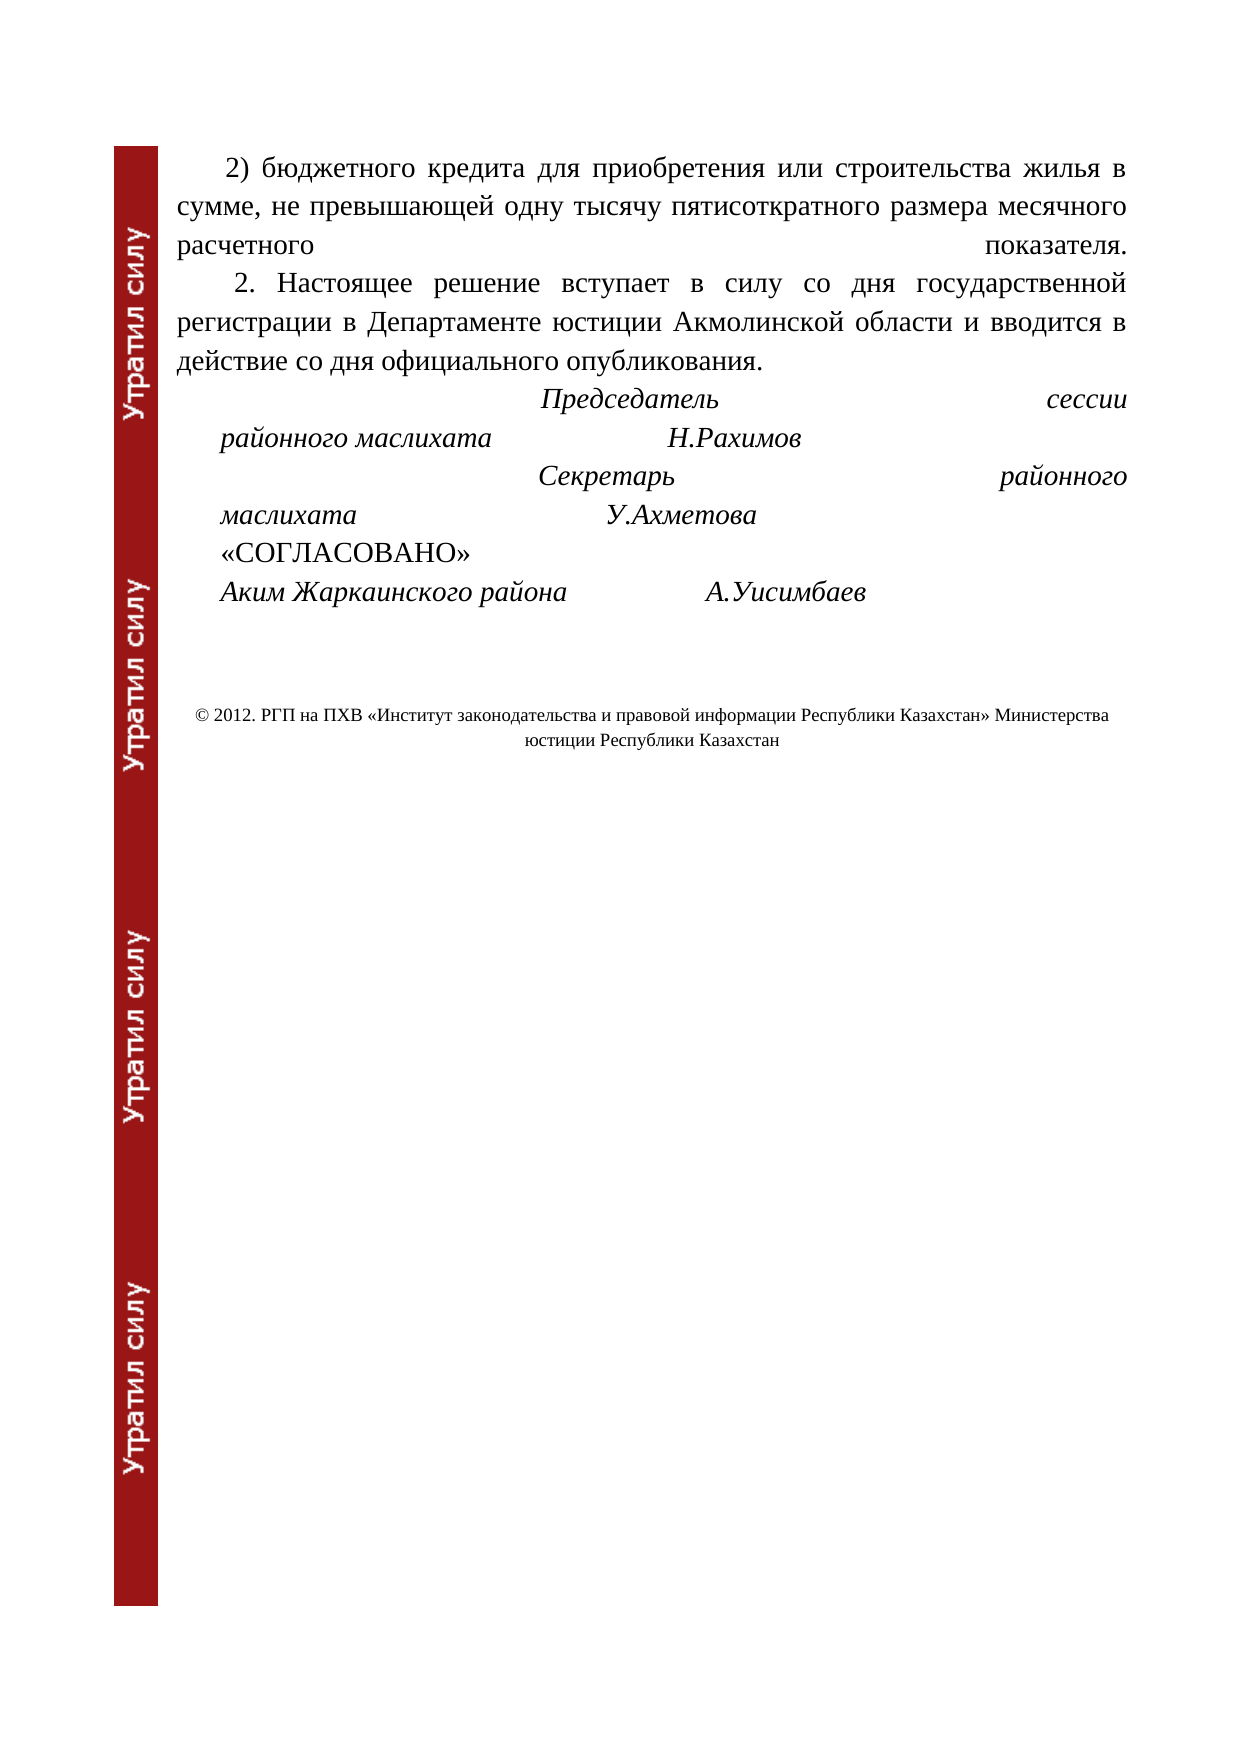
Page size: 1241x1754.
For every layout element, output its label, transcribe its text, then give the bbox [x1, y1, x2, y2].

text © 2012. РГП на ПХВ «Институт законодательства и правовой информации Республики Казахстан» Министерства юстиции Республики Казахстан [112, 704, 1128, 751]
text «СОГЛАСОВАНО» [112, 535, 1128, 569]
picture [114, 607, 158, 704]
text Аким Жаркаинского района А.Уисимбаев [112, 574, 1128, 607]
picture [114, 530, 158, 535]
picture [114, 453, 158, 458]
picture [114, 751, 158, 1606]
picture [114, 376, 158, 381]
text Секретарь районного маслихата У.Ахметова [112, 458, 1128, 530]
text Председатель сессии районного маслихата Н.Рахимов [112, 381, 1128, 453]
picture [114, 146, 158, 150]
picture [114, 569, 158, 574]
